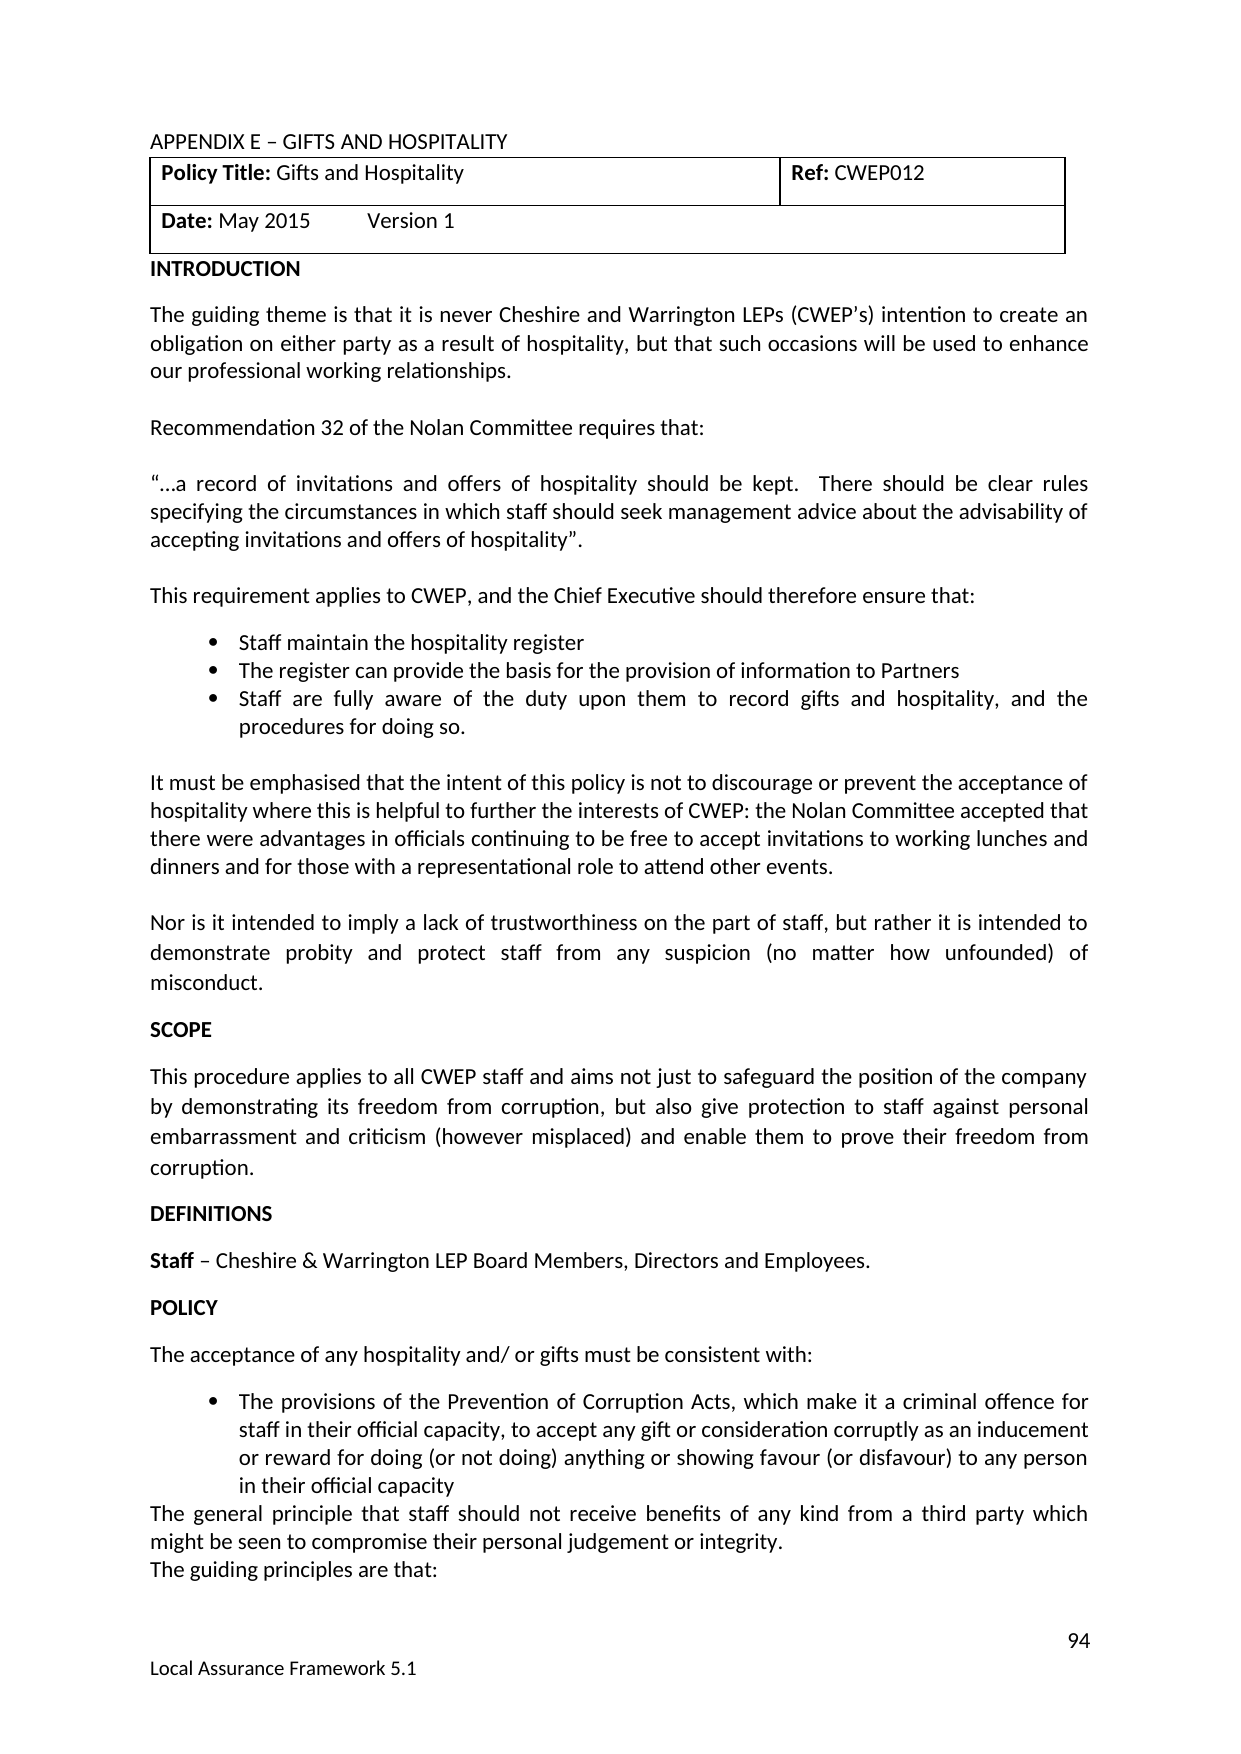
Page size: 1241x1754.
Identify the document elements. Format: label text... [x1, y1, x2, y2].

text The guiding theme is that it is never Cheshire and Warrington LEPs (CWEP’s) intention to create an obligation on either party as a result of hospitality, but that such occasions will be used to enhance our professional working relationships. [150, 301, 1090, 385]
list Staff are fully aware of the duty upon them to record gifts and hospitality, and the procedures for doing so. [209, 684, 1090, 740]
subtitle APPENDIX E – GIFTS AND HOSPITALITY [150, 127, 1090, 155]
table_header Policy Title: Gifts and Hospitality [151, 158, 779, 205]
list The register can provide the basis for the provision of information to Partners [209, 656, 1090, 684]
list Staff maintain the hospitality register [209, 628, 1090, 656]
text The guiding principles are that: [150, 1555, 1090, 1583]
text The general principle that staff should not receive benefits of any kind from a third party which might be seen to compromise their personal judgement or integrity. [150, 1499, 1090, 1555]
list The provisions of the Prevention of Corruption Acts, which make it a criminal offence for staff in their official capacity, to accept any gift or consideration corruptly as an inducement or reward for doing (or not doing) anything or showing favour (or disfavour) to any person in their official capacity [209, 1387, 1090, 1499]
text The acceptance of any hospitality and/ or gifts must be consistent with: [150, 1340, 1090, 1368]
text This requirement applies to CWEP, and the Chief Executive should therefore ensure that: [150, 581, 1090, 609]
text INTRODUCTION [150, 254, 1090, 282]
text POLICY [150, 1293, 1090, 1321]
text “…a record of invitations and offers of hospitality should be kept. There should be clear rules specifying the circumstances in which staff should seek management advice about the advisability of accepting invitations and offers of hospitality”. [150, 469, 1090, 553]
text Staff – Cheshire & Warrington LEP Board Members, Directors and Employees. [150, 1246, 1090, 1274]
text DEFINITIONS [150, 1199, 1090, 1228]
table_header Ref: CWEP012 [781, 158, 1064, 205]
table_cell Date: May 2015 Version 1 [151, 206, 1064, 253]
text SCOPE [150, 1015, 1090, 1043]
text Recommendation 32 of the Nolan Committee requires that: [150, 413, 1090, 441]
text This procedure applies to all CWEP staff and aims not just to safeguard the position of the company by demonstrating its freedom from corruption, but also give protection to staff against personal embarrassment and criticism (however misplaced) and enable them to prove their freedom from corruption. [150, 1062, 1090, 1181]
text Nor is it intended to imply a lack of trustworthiness on the part of staff, but rather it is intended to demonstrate probity and protect staff from any suspicion (no matter how unfounded) of misconduct. [150, 908, 1090, 996]
text It must be emphasised that the intent of this policy is not to discourage or prevent the acceptance of hospitality where this is helpful to further the interests of CWEP: the Nolan Committee accepted that there were advantages in officials continuing to be free to accept invitations to working lunches and dinners and for those with a representational role to attend other events. [150, 768, 1090, 880]
